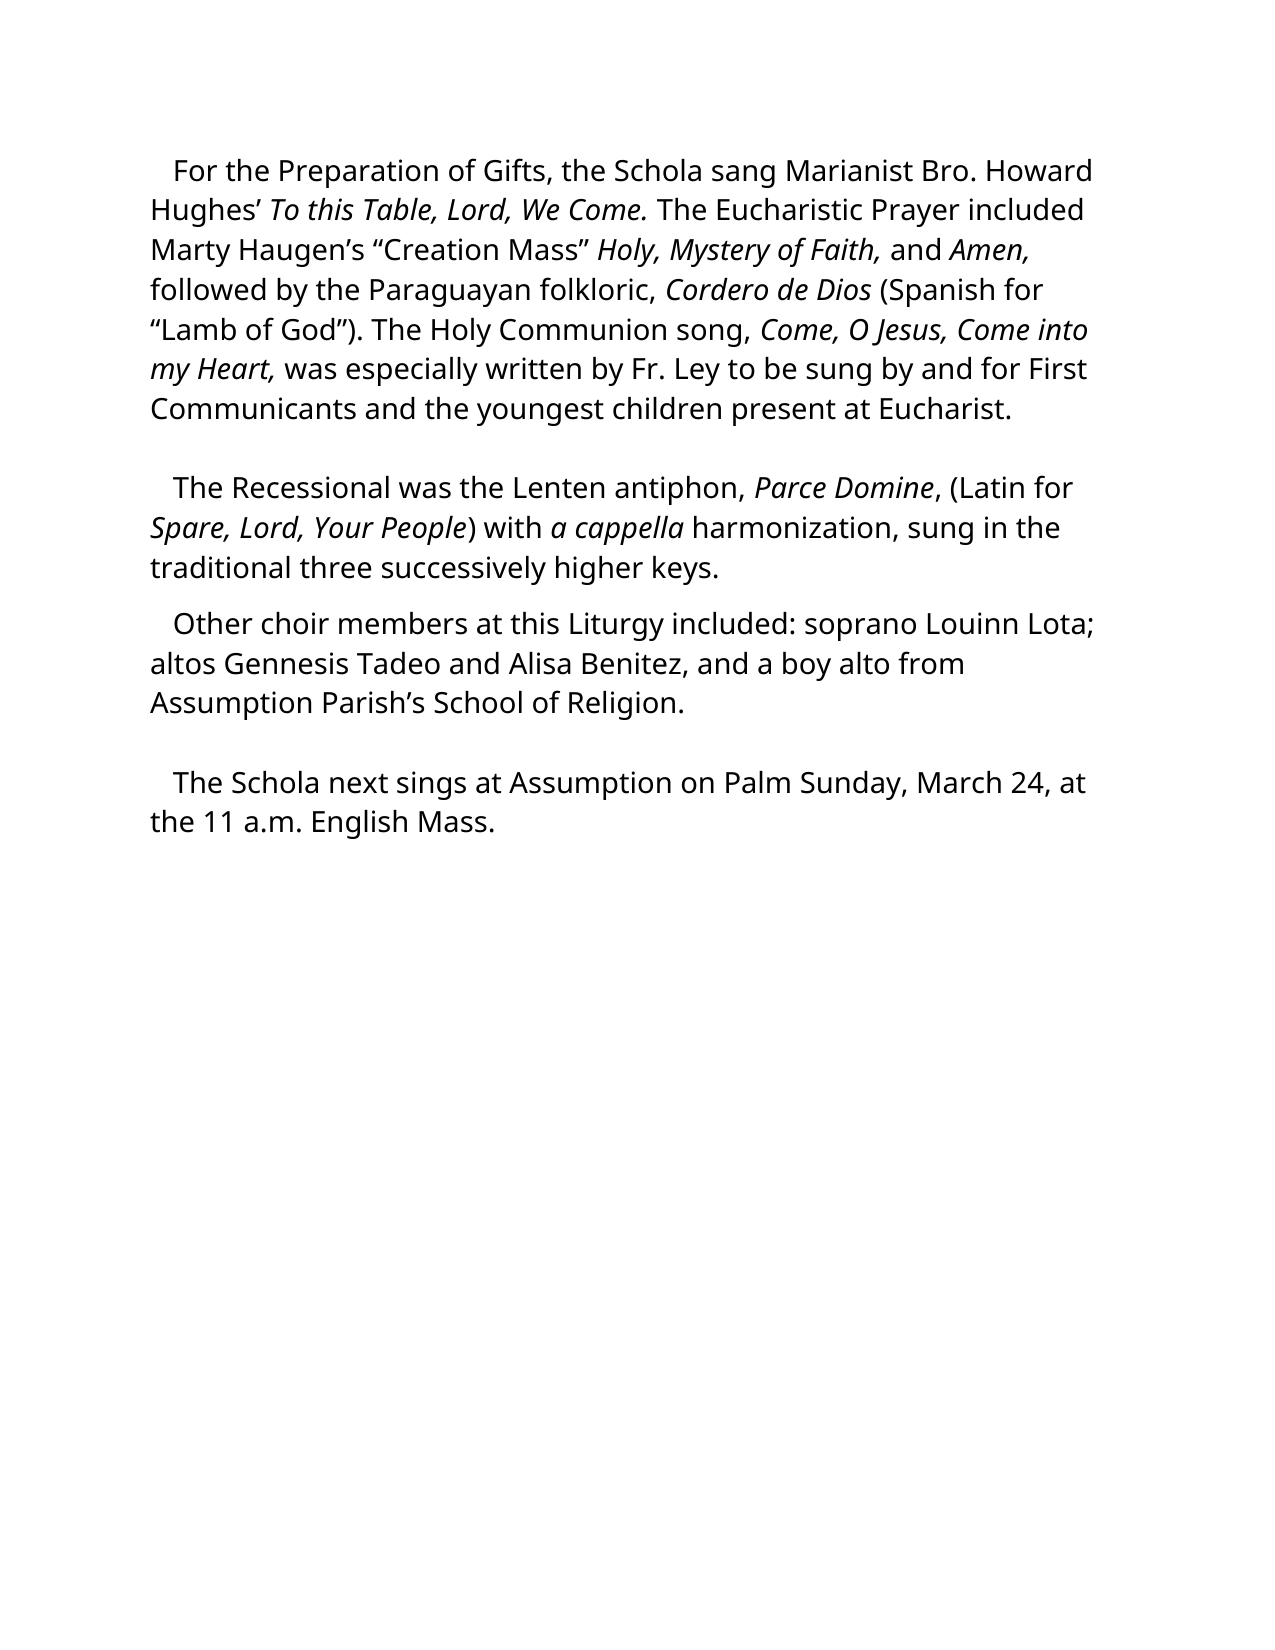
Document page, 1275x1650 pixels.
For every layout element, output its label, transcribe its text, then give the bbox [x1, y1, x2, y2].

text For the Preparation of Gifts, the Schola sang Marianist Bro. Howard Hughes’ To this Table, Lord, We Come. The Eucharistic Prayer included Marty Haugen’s “Creation Mass” Holy, Mystery of Faith, and Amen, followed by the Paraguayan folkloric, Cordero de Dios (Spanish for “Lamb of God”). The Holy Communion song, Come, O Jesus, Come into my Heart, was especially written by Fr. Ley to be sung by and for First Communicants and the youngest children present at Eucharist. [150, 150, 1125, 428]
text The Recessional was the Lenten antiphon, Parce Domine, (Latin for Spare, Lord, Your People) with a cappella harmonization, sung in the traditional three successively higher keys. [150, 467, 1125, 587]
text The Schola next sings at Assumption on Palm Sunday, March 24, at the 11 a.m. English Mass. [150, 762, 1125, 841]
text Other choir members at this Liturgy included: soprano Louinn Lota; altos Gennesis Tadeo and Alisa Benitez, and a boy alto from Assumption Parish’s School of Religion. [150, 603, 1125, 722]
